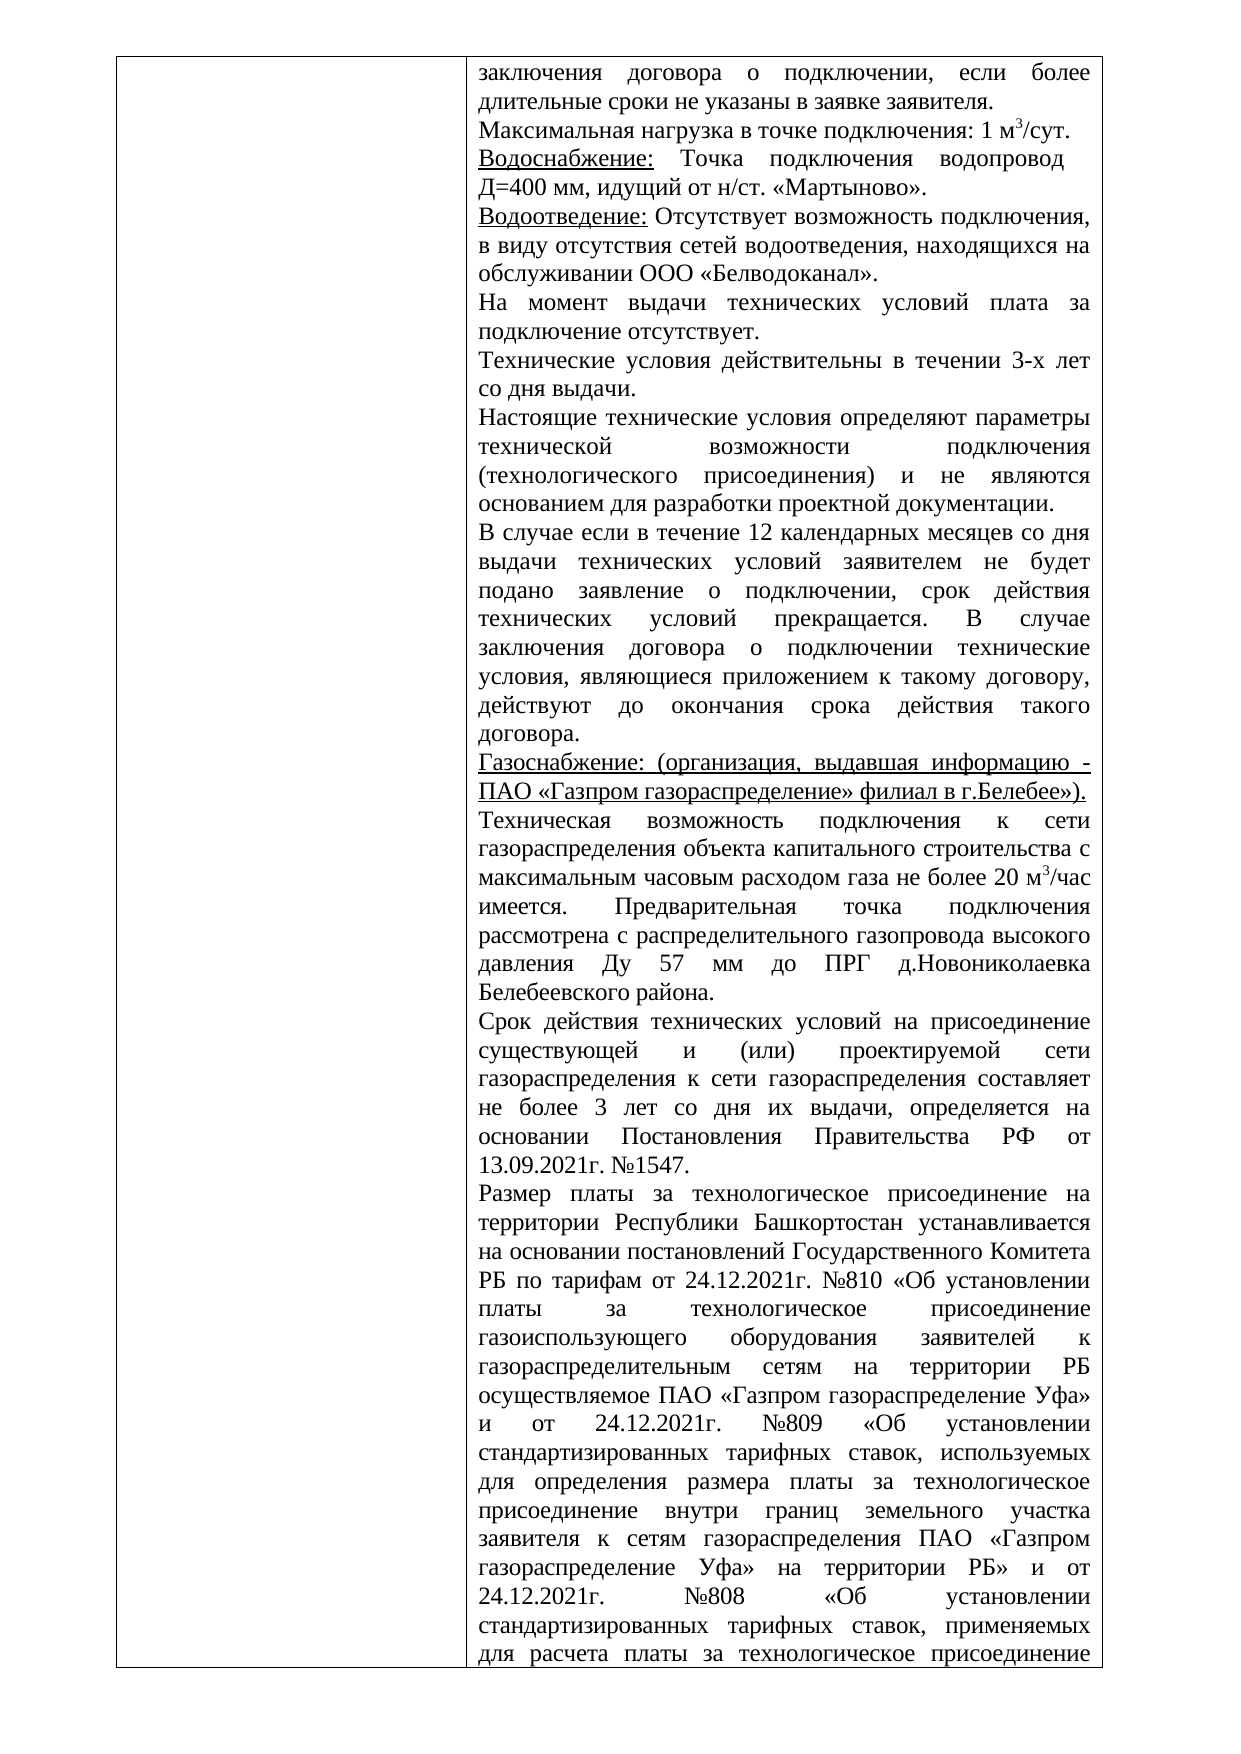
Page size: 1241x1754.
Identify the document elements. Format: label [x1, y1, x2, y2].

table_cell [117, 57, 466, 1667]
table_cell [467, 57, 1102, 1667]
